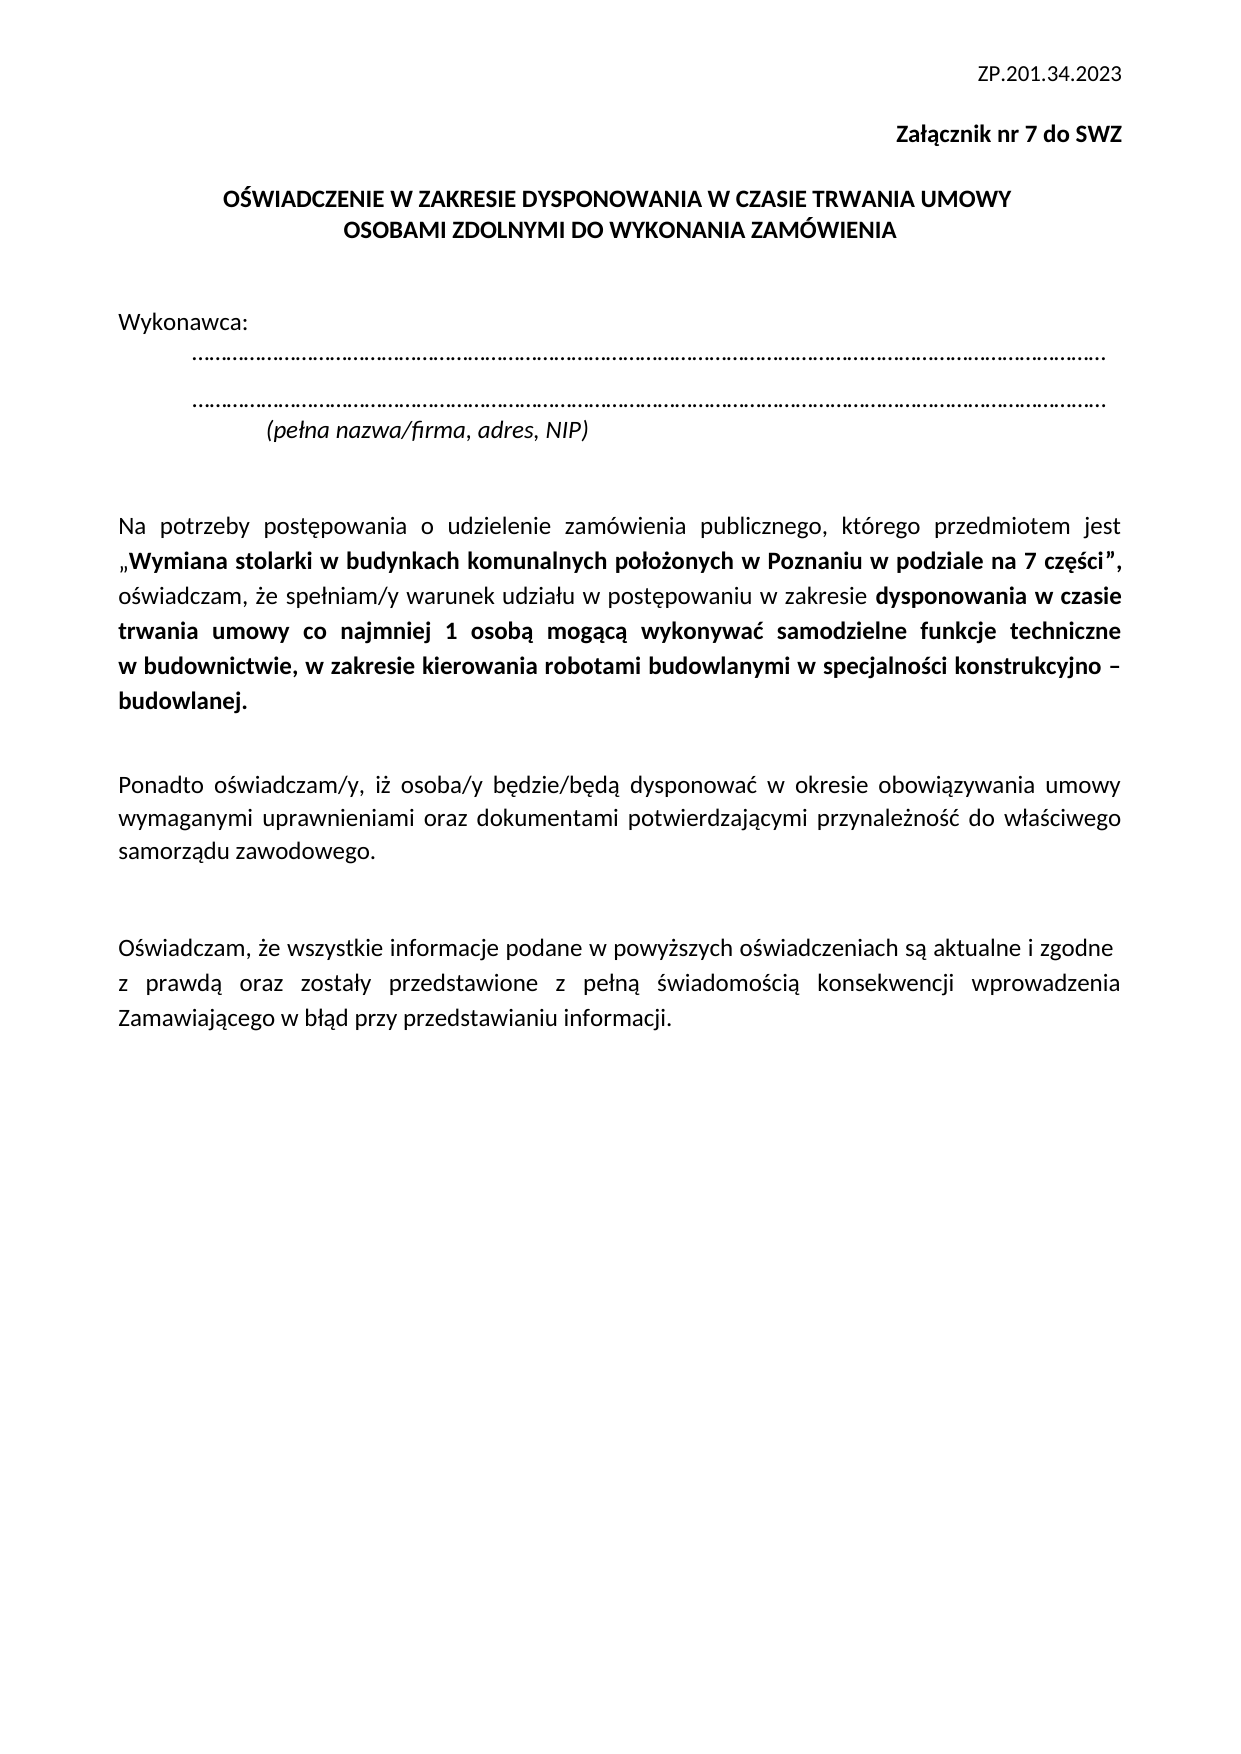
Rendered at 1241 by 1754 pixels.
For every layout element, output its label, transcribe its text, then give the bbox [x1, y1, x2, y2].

text OŚWIADCZENIE W ZAKRESIE DYSPONOWANIA W CZASIE TRWANIA UMOWY OSOBAMI ZDOLNYMI DO WYKONANIA ZAMÓWIENIA [118, 184, 1122, 245]
text (pełna nazwa/firma, adres, NIP) [192, 414, 1122, 444]
text Załącznik nr 7 do SWZ [118, 118, 1122, 149]
text …………………………………………………………………………………………………………………………………………… [192, 383, 1122, 414]
text Wykonawca: …………………………………………………………………………………………………………………………………………… [118, 275, 1122, 367]
text Ponadto oświadczam/y, iż osoba/y będzie/będą dysponować w okresie obowiązywania umowy wymaganymi uprawnieniami oraz dokumentami potwierdzającymi przynależność do właściwego samorządu zawodowego. [118, 769, 1122, 866]
text Na potrzeby postępowania o udzielenie zamówienia publicznego, którego przedmiotem jest „Wymiana stolarki w budynkach komunalnych położonych w Poznaniu w podziale na 7 części”, oświadczam, że spełniam/y warunek udziału w postępowaniu w zakresie dysponowania w czasie trwania umowy co najmniej 1 osobą mogącą wykonywać samodzielne funkcje techniczne w budownictwie, w zakresie kierowania robotami budowlanymi w specjalności konstrukcyjno – budowlanej. [118, 475, 1122, 716]
text Oświadczam, że wszystkie informacje podane w powyższych oświadczeniach są aktualne i zgodne z prawdą oraz zostały przedstawione z pełną świadomością konsekwencji wprowadzenia Zamawiającego w błąd przy przedstawianiu informacji. [118, 932, 1122, 1033]
